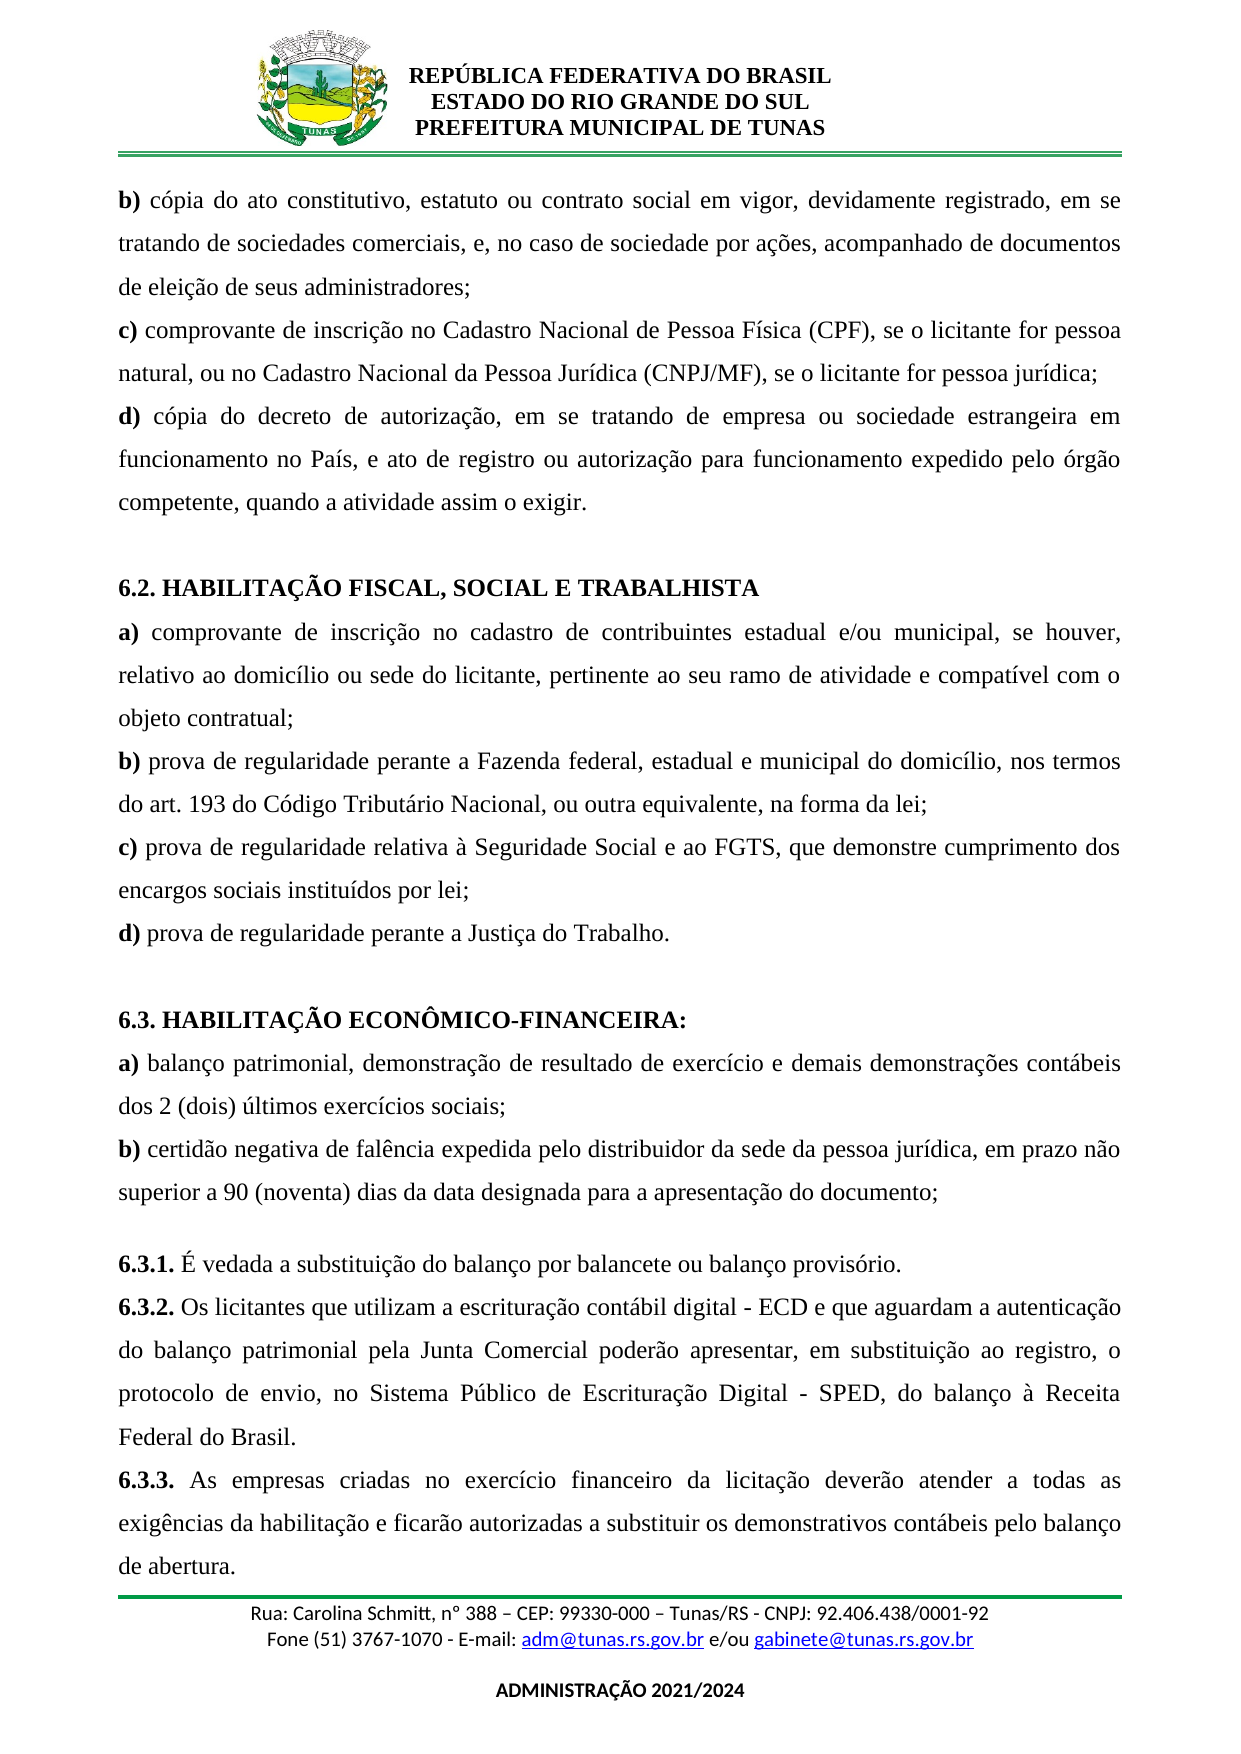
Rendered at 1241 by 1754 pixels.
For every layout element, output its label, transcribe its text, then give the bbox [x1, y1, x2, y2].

text a) balanço patrimonial, demonstração de resultado de exercício e demais demonstrações contábeis dos 2 (dois) últimos exercícios sociais; [118, 1048, 1122, 1120]
text 6.3. HABILITAÇÃO ECONÔMICO-FINANCEIRA: [118, 1005, 1122, 1033]
text 6.3.2. Os licitantes que utilizam a escrituração contábil digital - ECD e que aguardam a autenticação do balanço patrimonial pela Junta Comercial poderão apresentar, em substituição ao registro, o protocolo de envio, no Sistema Público de Escrituração Digital - SPED, do balanço à Receita Federal do Brasil. [118, 1292, 1122, 1450]
text 6.2. HABILITAÇÃO FISCAL, SOCIAL E TRABALHISTA [118, 573, 1122, 602]
text a) comprovante de inscrição no cadastro de contribuintes estadual e/ou municipal, se houver, relativo ao domicílio ou sede do licitante, pertinente ao seu ramo de atividade e compatível com o objeto contratual; [118, 617, 1122, 732]
text 6.3.1. É vedada a substituição do balanço por balancete ou balanço provisório. [118, 1249, 1122, 1278]
text d) prova de regularidade perante a Justiça do Trabalho. [118, 918, 1122, 947]
text c) prova de regularidade relativa à Seguridade Social e ao FGTS, que demonstre cumprimento dos encargos sociais instituídos por lei; [118, 832, 1122, 904]
text c) comprovante de inscrição no Cadastro Nacional de Pessoa Física (CPF), se o licitante for pessoa natural, ou no Cadastro Nacional da Pessoa Jurídica (CNPJ/MF), se o licitante for pessoa jurídica; [118, 315, 1122, 387]
text d) cópia do decreto de autorização, em se tratando de empresa ou sociedade estrangeira em funcionamento no País, e ato de registro ou autorização para funcionamento expedido pelo órgão competente, quando a atividade assim o exigir. [118, 401, 1122, 516]
picture [256, 30, 388, 146]
text b) certidão negativa de falência expedida pelo distribuidor da sede da pessoa jurídica, em prazo não superior a 90 (noventa) dias da data designada para a apresentação do documento; [118, 1134, 1122, 1206]
text b) cópia do ato constitutivo, estatuto ou contrato social em vigor, devidamente registrado, em se tratando de sociedades comerciais, e, no caso de sociedade por ações, acompanhado de documentos de eleição de seus administradores; [118, 185, 1122, 300]
text b) prova de regularidade perante a Fazenda federal, estadual e municipal do domicílio, nos termos do art. 193 do Código Tributário Nacional, ou outra equivalente, na forma da lei; [118, 746, 1122, 818]
text 6.3.3. As empresas criadas no exercício financeiro da licitação deverão atender a todas as exigências da habilitação e ficarão autorizadas a substituir os demonstrativos contábeis pelo balanço de abertura. [118, 1465, 1122, 1580]
